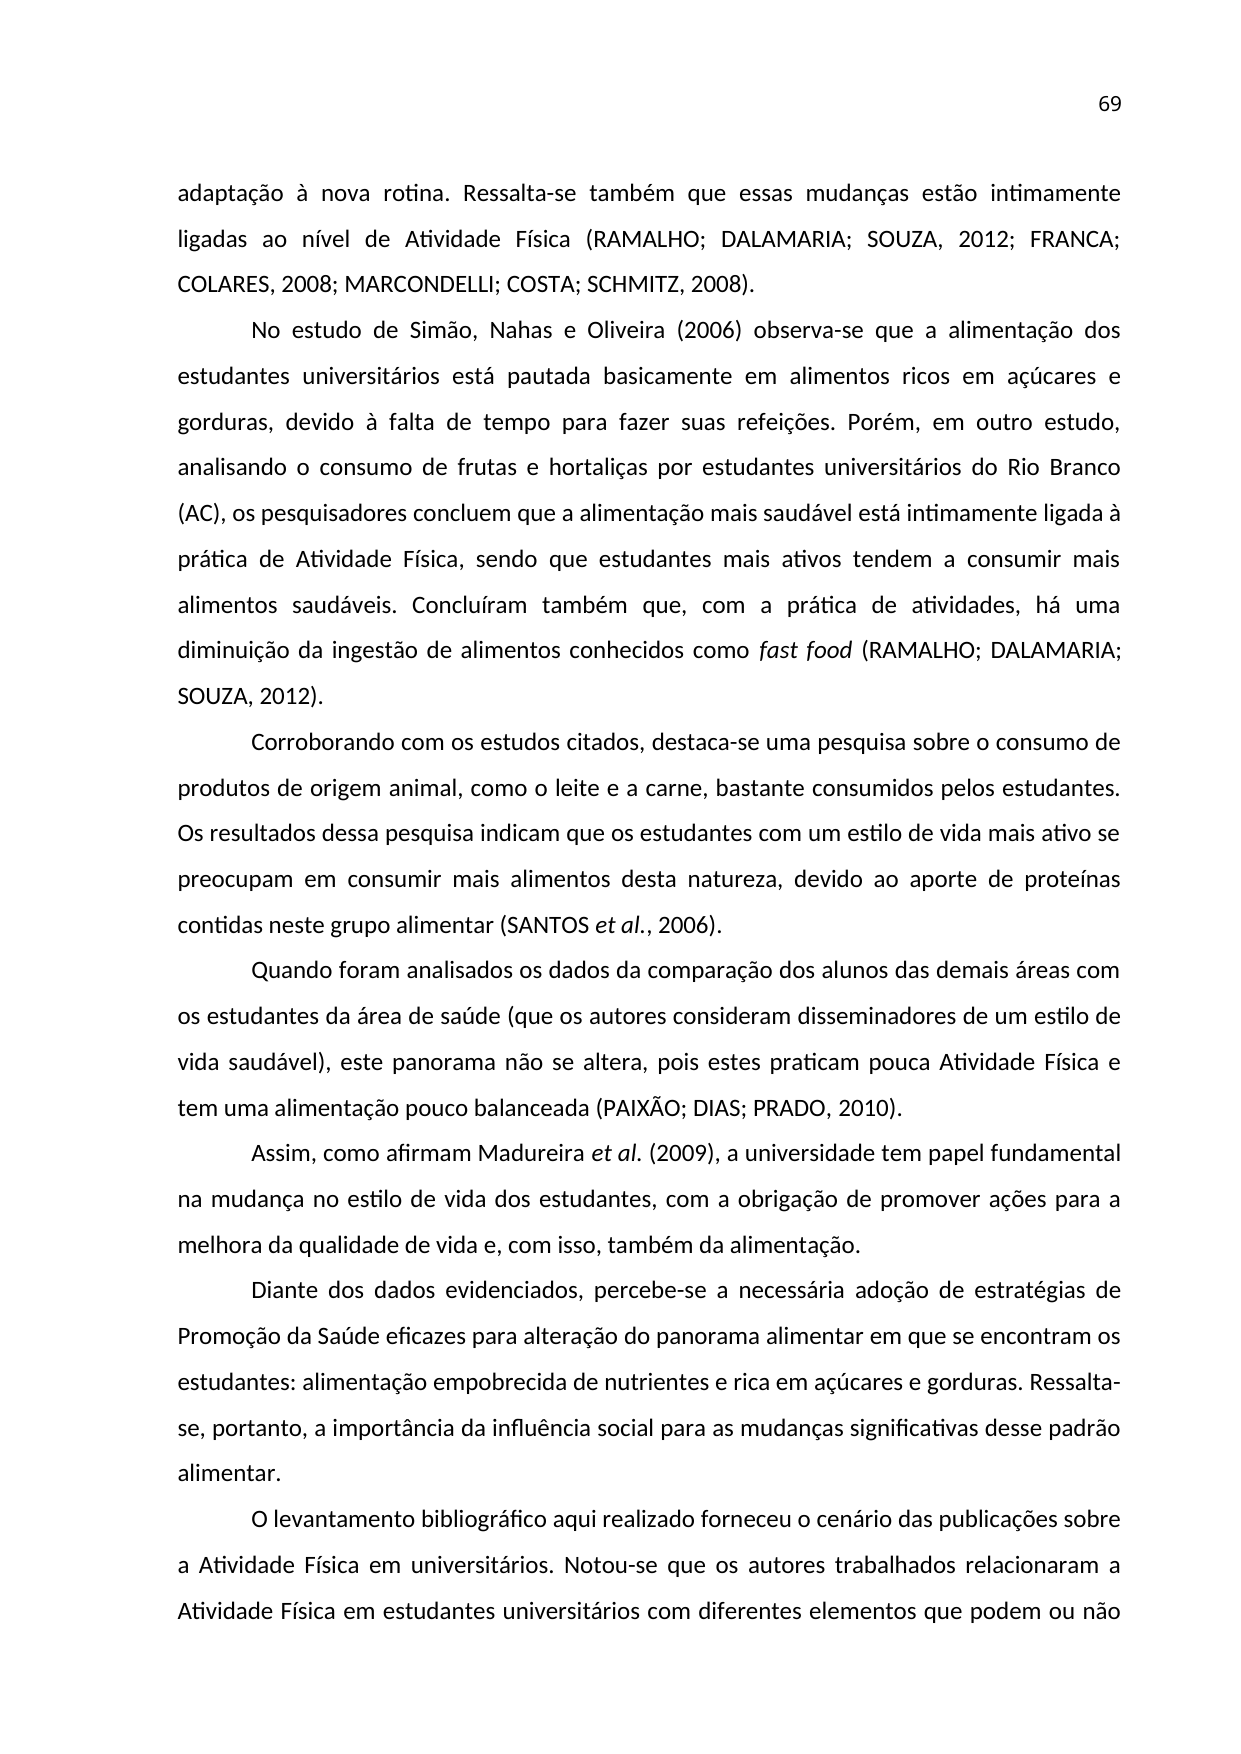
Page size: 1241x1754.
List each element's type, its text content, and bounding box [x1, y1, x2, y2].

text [177, 177, 1122, 299]
text No estudo de Simão, Nahas e Oliveira (2006) observa-se que a alimentação dos estudantes universitários está pautada basicamente em alimentos ricos em açúcares e gorduras, devido à falta de tempo para fazer suas refeições. Porém, em outro estudo, analisando o consumo de frutas e hortaliças por estudantes universitários do Rio Branco (AC), os pesquisadores concluem que a alimentação mais saudável está intimamente ligada à prática de Atividade Física, sendo que estudantes mais ativos tendem a consumir mais alimentos saudáveis. Concluíram também que, com a prática de atividades, há uma diminuição da ingestão de alimentos conhecidos como fast food (RAMALHO; DALAMARIA; SOUZA, 2012). [177, 314, 1122, 711]
text Diante dos dados evidenciados, percebe-se a necessária adoção de estratégias de Promoção da Saúde eficazes para alteração do panorama alimentar em que se encontram os estudantes: alimentação empobrecida de nutrientes e rica em açúcares e gorduras. Ressalta-se, portanto, a importância da influência social para as mudanças significativas desse padrão alimentar. [177, 1275, 1122, 1488]
text Corroborando com os estudos citados, destaca-se uma pesquisa sobre o consumo de produtos de origem animal, como o leite e a carne, bastante consumidos pelos estudantes. Os resultados dessa pesquisa indicam que os estudantes com um estilo de vida mais ativo se preocupam em consumir mais alimentos desta natureza, devido ao aporte de proteínas contidas neste grupo alimentar (SANTOS et al., 2006). [177, 726, 1122, 939]
text Quando foram analisados os dados da comparação dos alunos das demais áreas com os estudantes da área de saúde (que os autores consideram disseminadores de um estilo de vida saudável), este panorama não se altera, pois estes praticam pouca Atividade Física e tem uma alimentação pouco balanceada (PAIXÃO; DIAS; PRADO, 2010). [177, 954, 1122, 1122]
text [177, 1503, 1122, 1625]
text Assim, como afirmam Madureira et al. (2009), a universidade tem papel fundamental na mudança no estilo de vida dos estudantes, com a obrigação de promover ações para a melhora da qualidade de vida e, com isso, também da alimentação. [177, 1137, 1122, 1259]
